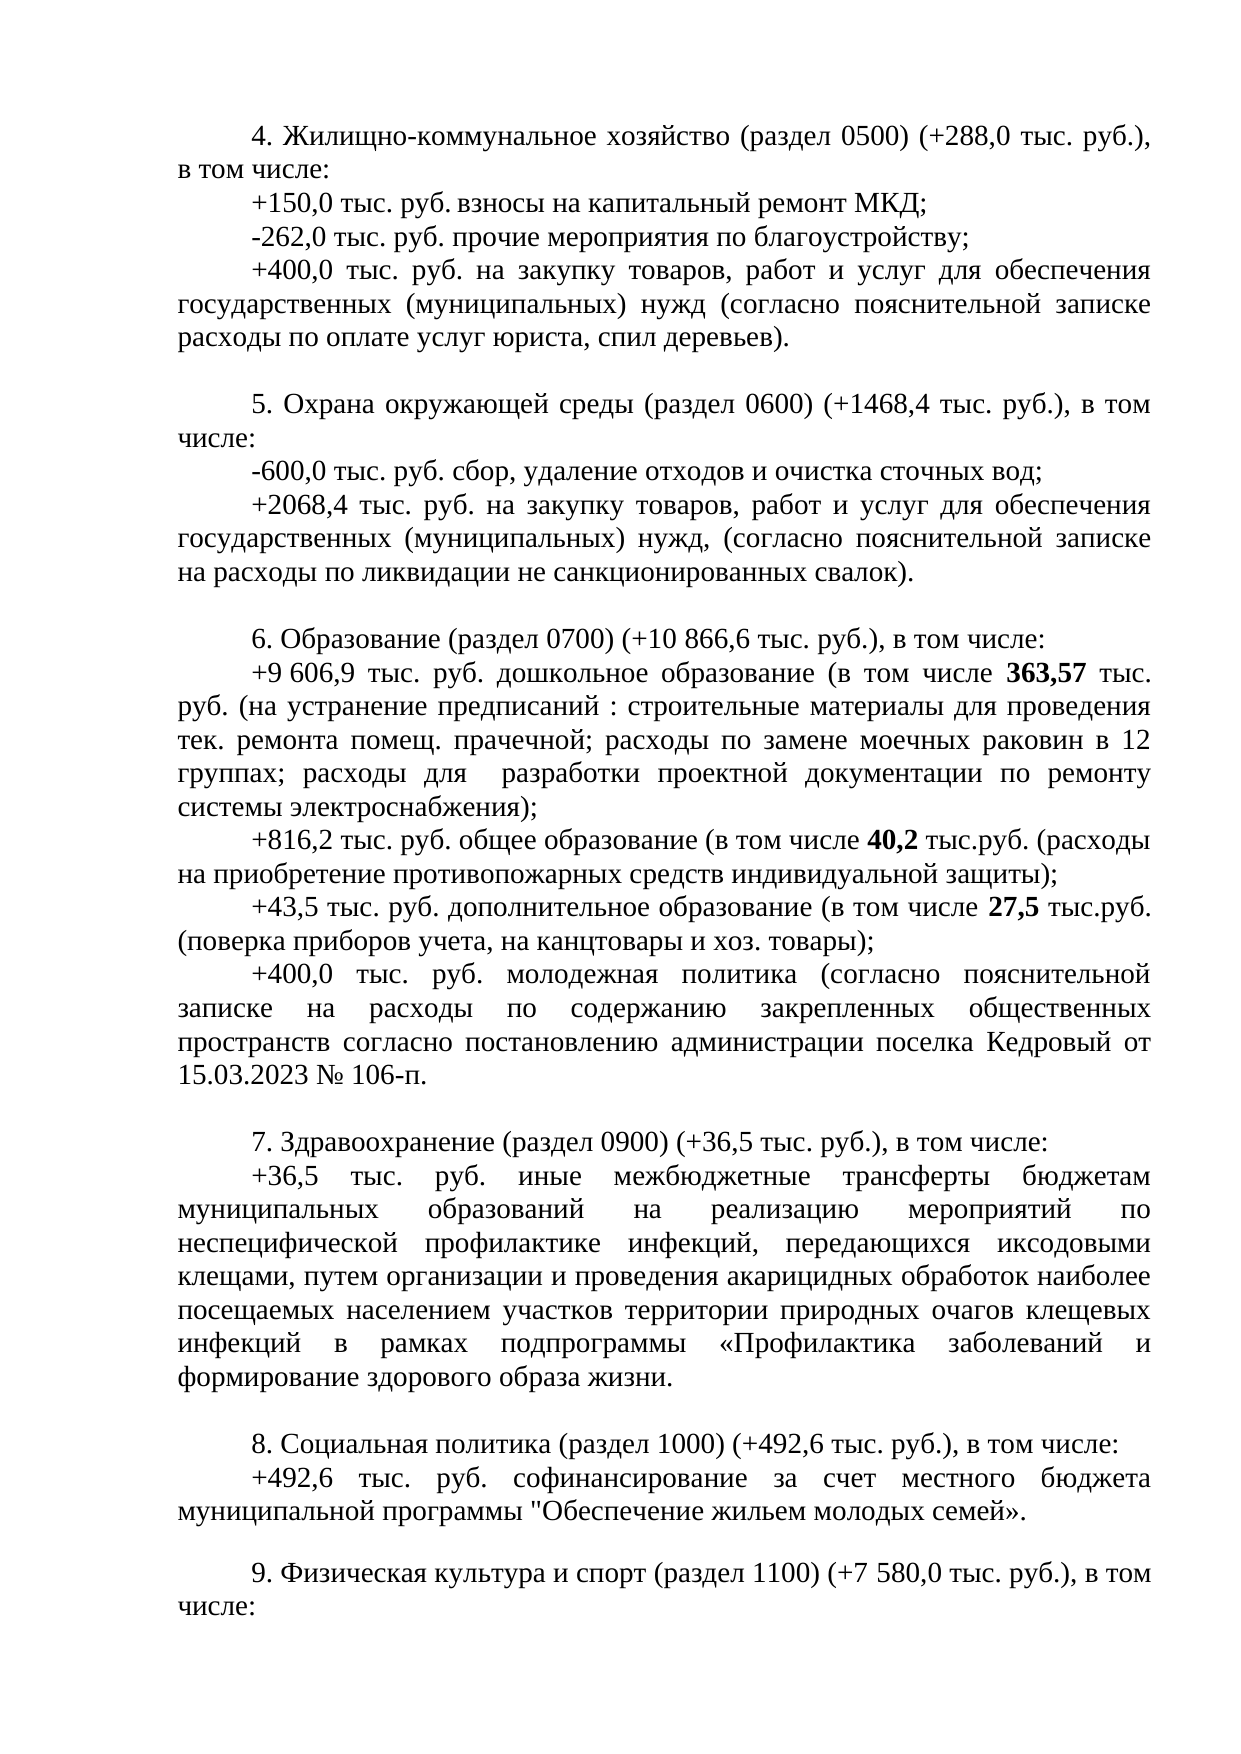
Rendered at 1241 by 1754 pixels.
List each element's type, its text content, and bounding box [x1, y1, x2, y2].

text +400,0 тыс. руб. на закупку товаров, работ и услуг для обеспечения государственных (муниципальных) нужд (согласно пояснительной записке расходы по оплате услуг юриста, спил деревьев). [177, 252, 1152, 353]
text 8. Социальная политика (раздел 1000) (+492,6 тыс. руб.), в том числе: [177, 1426, 1152, 1460]
text 9. Физическая культура и спорт (раздел 1100) (+7 580,0 тыс. руб.), в том числе: [177, 1555, 1152, 1622]
text 4. Жилищно-коммунальное хозяйство (раздел 0500) (+288,0 тыс. руб.), в том числе: [177, 118, 1152, 185]
text +2068,4 тыс. руб. на закупку товаров, работ и услуг для обеспечения государственных (муниципальных) нужд, (согласно пояснительной записке на расходы по ликвидации не санкционированных свалок). [177, 487, 1152, 588]
text -262,0 тыс. руб. прочие мероприятия по благоустройству; [177, 219, 1152, 252]
text 7. Здравоохранение (раздел 0900) (+36,5 тыс. руб.), в том числе: [177, 1124, 1152, 1158]
text 5. Охрана окружающей среды (раздел 0600) (+1468,4 тыс. руб.), в том числе: [177, 386, 1152, 453]
text +9 606,9 тыс. руб. дошкольное образование (в том числе 363,57 тыс. руб. (на устранение предписаний : строительные материалы для проведения тек. ремонта помещ. прачечной; расходы по замене моечных раковин в 12 группах; расходы для разработки проектной документации по ремонту системы электроснабжения); [177, 655, 1152, 822]
text +816,2 тыс. руб. общее образование (в том числе 40,2 тыс.руб. (расходы на приобретение противопожарных средств индивидуальной защиты); [177, 822, 1152, 889]
text +43,5 тыс. руб. дополнительное образование (в том числе 27,5 тыс.руб. (поверка приборов учета, на канцтовары и хоз. товары); [177, 889, 1152, 957]
text +150,0 тыс. руб. взносы на капитальный ремонт МКД; [177, 185, 1152, 219]
text 6. Образование (раздел 0700) (+10 866,6 тыс. руб.), в том числе: [177, 621, 1152, 655]
text +400,0 тыс. руб. молодежная политика (согласно пояснительной записке на расходы по содержанию закрепленных общественных пространств согласно постановлению администрации поселка Кедровый от 15.03.2023 № 106-п. [177, 957, 1152, 1091]
text +492,6 тыс. руб. софинансирование за счет местного бюджета муниципальной программы "Обеспечение жильем молодых семей». [177, 1460, 1152, 1527]
text +36,5 тыс. руб. иные межбюджетные трансферты бюджетам муниципальных образований на реализацию мероприятий по неспецифической профилактике инфекций, передающихся иксодовыми клещами, путем организации и проведения акарицидных обработок наиболее посещаемых населением участков территории природных очагов клещевых инфекций в рамках подпрограммы «Профилактика заболеваний и формирование здорового образа жизни. [177, 1158, 1152, 1393]
text -600,0 тыс. руб. сбор, удаление отходов и очистка сточных вод; [177, 453, 1152, 487]
